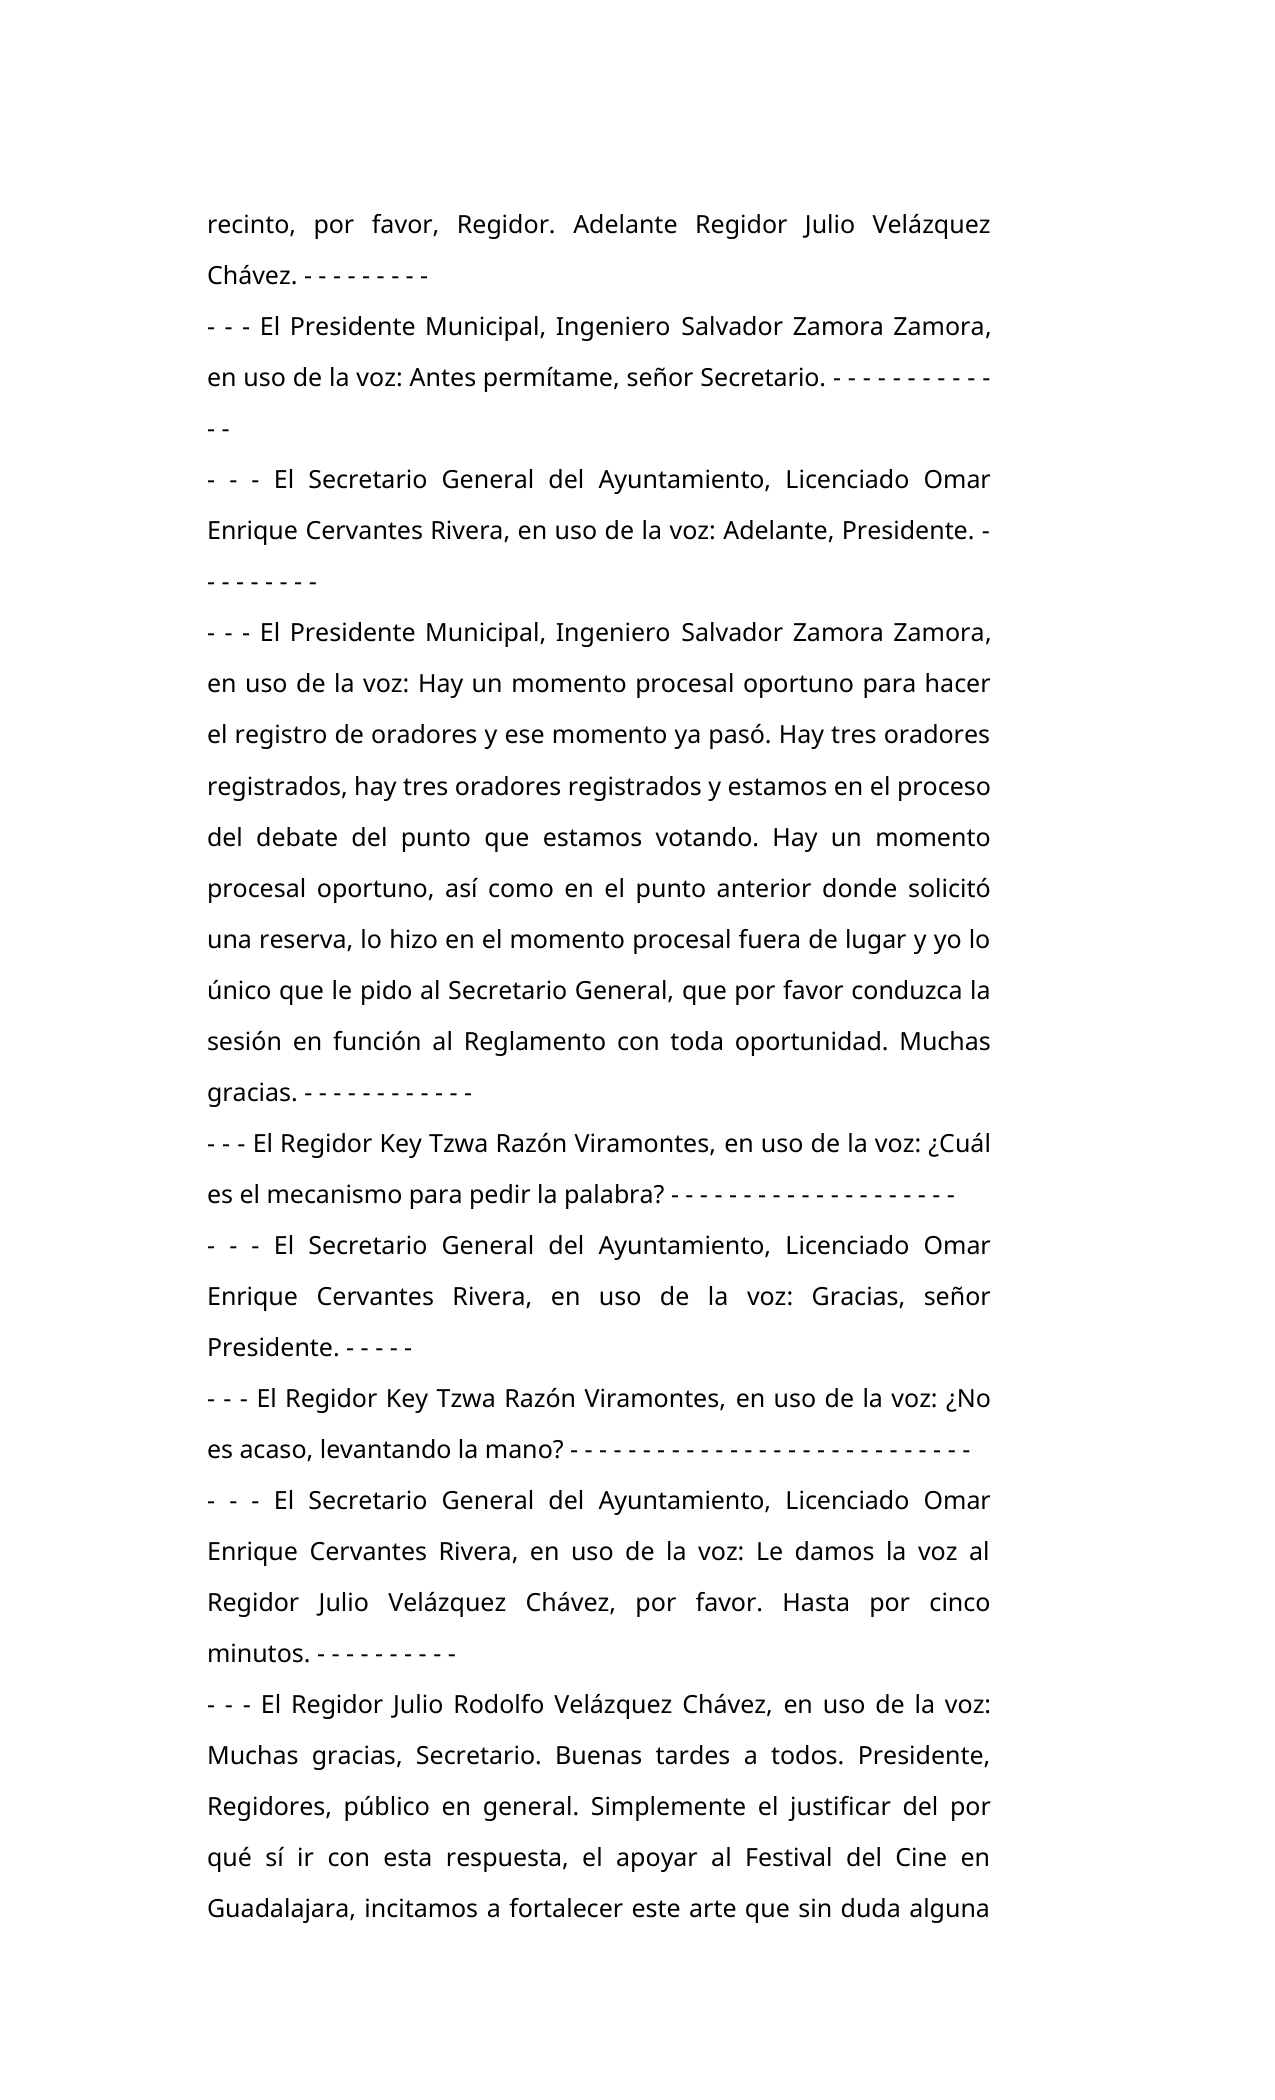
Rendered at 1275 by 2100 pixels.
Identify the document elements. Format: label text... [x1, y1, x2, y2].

text - - - El Presidente Municipal, Ingeniero Salvador Zamora Zamora, en uso de la voz: Antes permítame, señor Secretario. - - - - - - - - - - - - - [207, 309, 991, 445]
text - - - El Secretario General del Ayuntamiento, Licenciado Omar Enrique Cervantes Rivera, en uso de la voz: Adelante, Presidente. - - - - - - - - - [207, 462, 991, 598]
text - - - El Secretario General del Ayuntamiento, Licenciado Omar Enrique Cervantes Rivera, en uso de la voz: Gracias, señor Presidente. - - - - - [207, 1228, 991, 1364]
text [207, 207, 991, 292]
text - - - El Regidor Key Tzwa Razón Viramontes, en uso de la voz: ¿No es acaso, levantando la mano? - - - - - - - - - - - - - - - - - - - - - - - - - - - - [207, 1381, 991, 1466]
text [207, 1687, 991, 1925]
text - - - El Secretario General del Ayuntamiento, Licenciado Omar Enrique Cervantes Rivera, en uso de la voz: Le damos la voz al Regidor Julio Velázquez Chávez, por favor. Hasta por cinco minutos. - - - - - - - - - - [207, 1483, 991, 1670]
text - - - El Regidor Key Tzwa Razón Viramontes, en uso de la voz: ¿Cuál es el mecanismo para pedir la palabra? - - - - - - - - - - - - - - - - - - - - [207, 1126, 991, 1211]
text - - - El Presidente Municipal, Ingeniero Salvador Zamora Zamora, en uso de la voz: Hay un momento procesal oportuno para hacer el registro de oradores y ese momento ya pasó. Hay tres oradores registrados, hay tres oradores registrados y estamos en el proceso del debate del punto que estamos votando. Hay un momento procesal oportuno, así como en el punto anterior donde solicitó una reserva, lo hizo en el momento procesal fuera de lugar y yo lo único que le pido al Secretario General, que por favor conduzca la sesión en función al Reglamento con toda oportunidad. Muchas gracias. - - - - - - - - - - - - [207, 615, 991, 1108]
